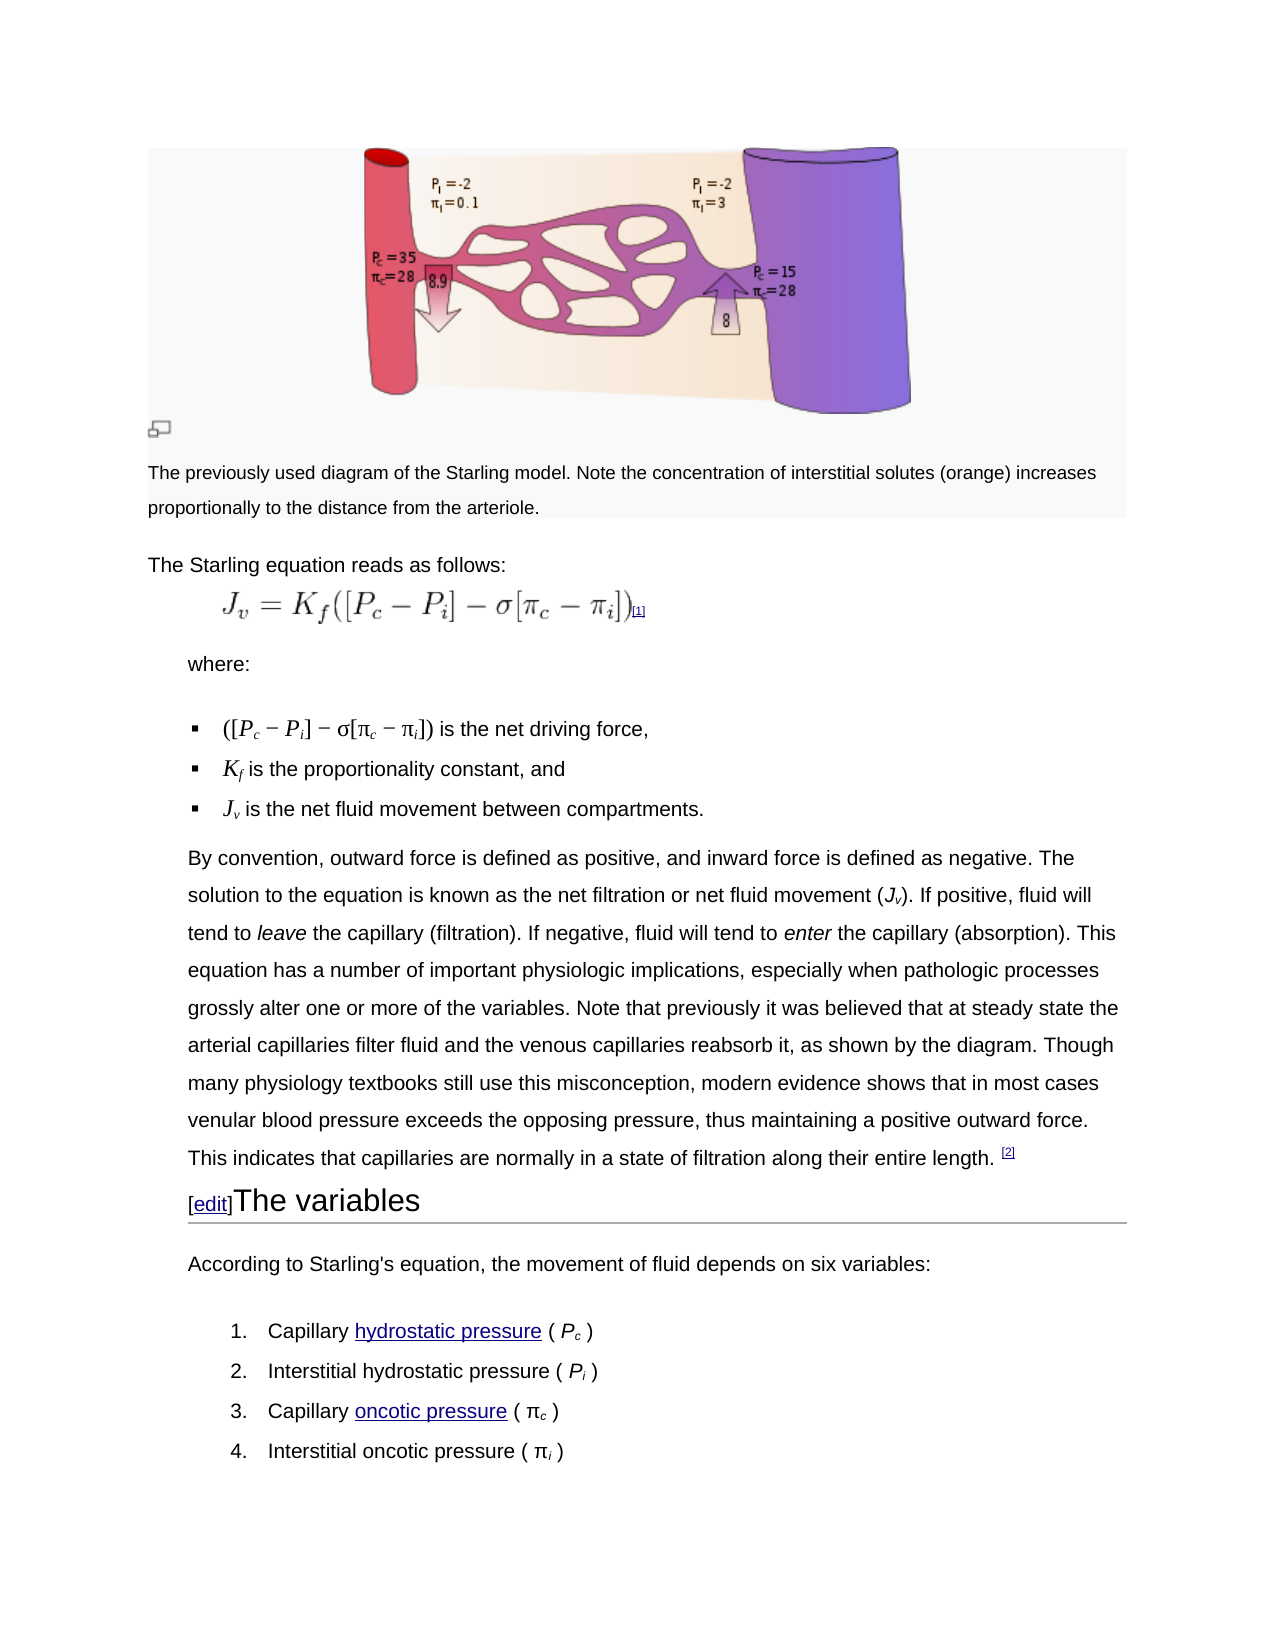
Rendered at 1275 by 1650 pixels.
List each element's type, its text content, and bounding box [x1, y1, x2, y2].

list Jv is the net fluid movement between compartments. [190, 784, 1127, 822]
list Interstitial oncotic pressure ( πi ) [230, 1425, 1127, 1463]
text The previously used diagram of the Starling model. Note the concentration of interstitial solutes (orange) increases proportionally to the distance from the arteriole. [148, 448, 1127, 518]
list Capillary hydrostatic pressure ( Pc ) [230, 1305, 1127, 1343]
text [edit]The variables [188, 1182, 1127, 1222]
list Interstitial hydrostatic pressure ( Pi ) [230, 1345, 1127, 1383]
list ([Pc − Pi] − σ[πc − πi]) is the net driving force, [190, 704, 1127, 742]
text According to Starling's equation, the movement of fluid depends on six variables: [188, 1239, 1127, 1276]
picture [222, 589, 632, 624]
list Capillary oncotic pressure ( πc ) [230, 1385, 1127, 1423]
text The Starling equation reads as follows: [148, 539, 1127, 577]
picture [364, 147, 911, 414]
text where: [188, 638, 1127, 675]
list Kf is the proportionality constant, and [190, 744, 1127, 782]
picture [147, 420, 172, 438]
text By convention, outward force is defined as positive, and inward force is defined as negative. The solution to the equation is known as the net filtration or net fluid movement (Jv). If positive, fluid will tend to leave the capillary (filtration). If negative, fluid will tend to enter the capillary (absorption). This equation has a number of important physiologic implications, especially when pathologic processes grossly alter one or more of the variables. Note that previously it was believed that at steady state the arterial capillaries filter fluid and the venous capillaries reabsorb it, as shown by the diagram. Though many physiology textbooks still use this misconception, modern evidence shows that in most cases venular blood pressure exceeds the opposing pressure, thus maintaining a positive outward force. This indicates that capillaries are normally in a state of filtration along their entire length. [2] [188, 832, 1127, 1169]
